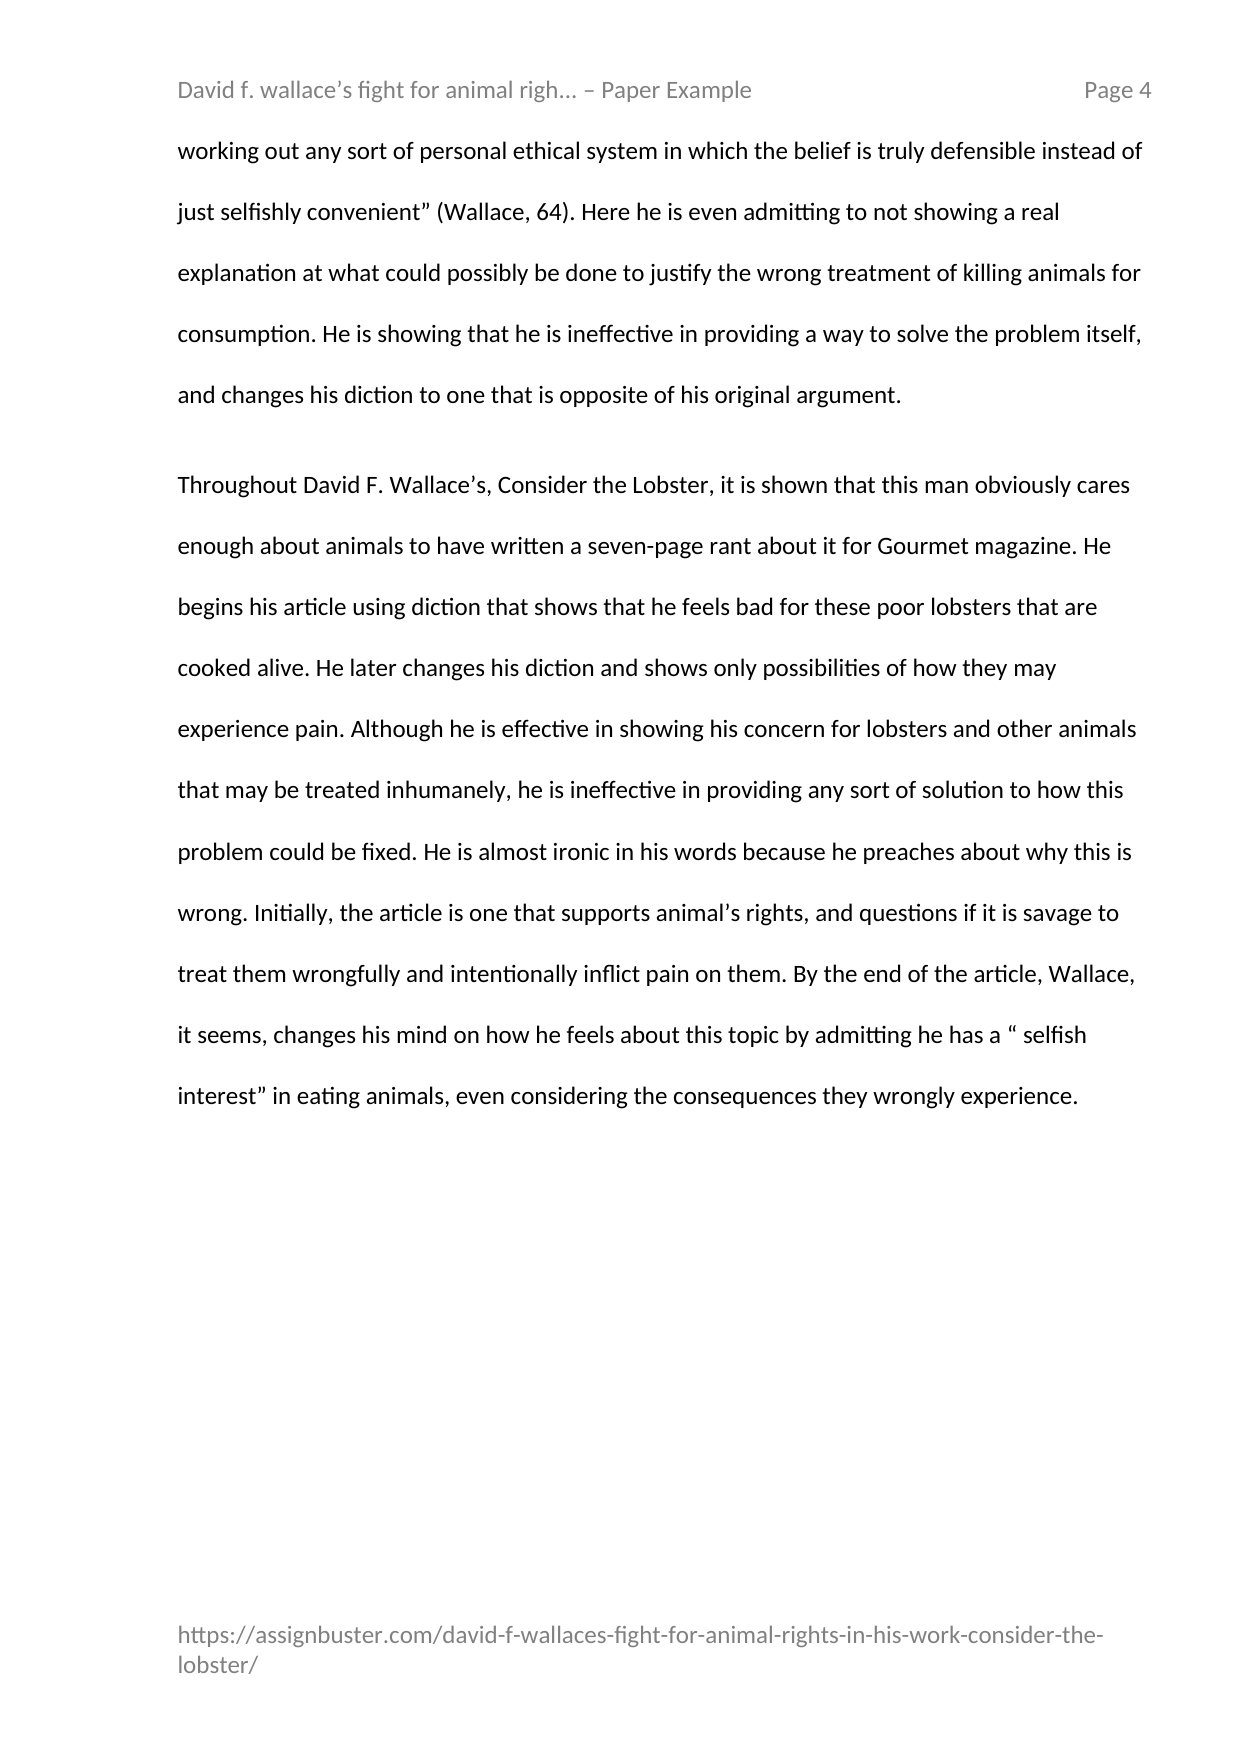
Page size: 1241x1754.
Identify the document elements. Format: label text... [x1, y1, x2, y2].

text Throughout David F. Wallace’s, Consider the Lobster, it is shown that this man obviously cares enough about animals to have written a seven-page rant about it for Gourmet magazine. He begins his article using diction that shows that he feels bad for these poor lobsters that are cooked alive. He later changes his diction and shows only possibilities of how they may experience pain. Although he is effective in showing his concern for lobsters and other animals that may be treated inhumanely, he is ineffective in providing any sort of solution to how this problem could be fixed. He is almost ironic in his words because he preaches about why this is wrong. Initially, the article is one that supports animal’s rights, and questions if it is savage to treat them wrongfully and intentionally inflict pain on them. By the end of the article, Wallace, it seems, changes his mind on how he feels about this topic by admitting he has a “ selfish interest” in eating animals, even considering the consequences they wrongly experience. [177, 469, 1152, 1110]
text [177, 135, 1152, 409]
